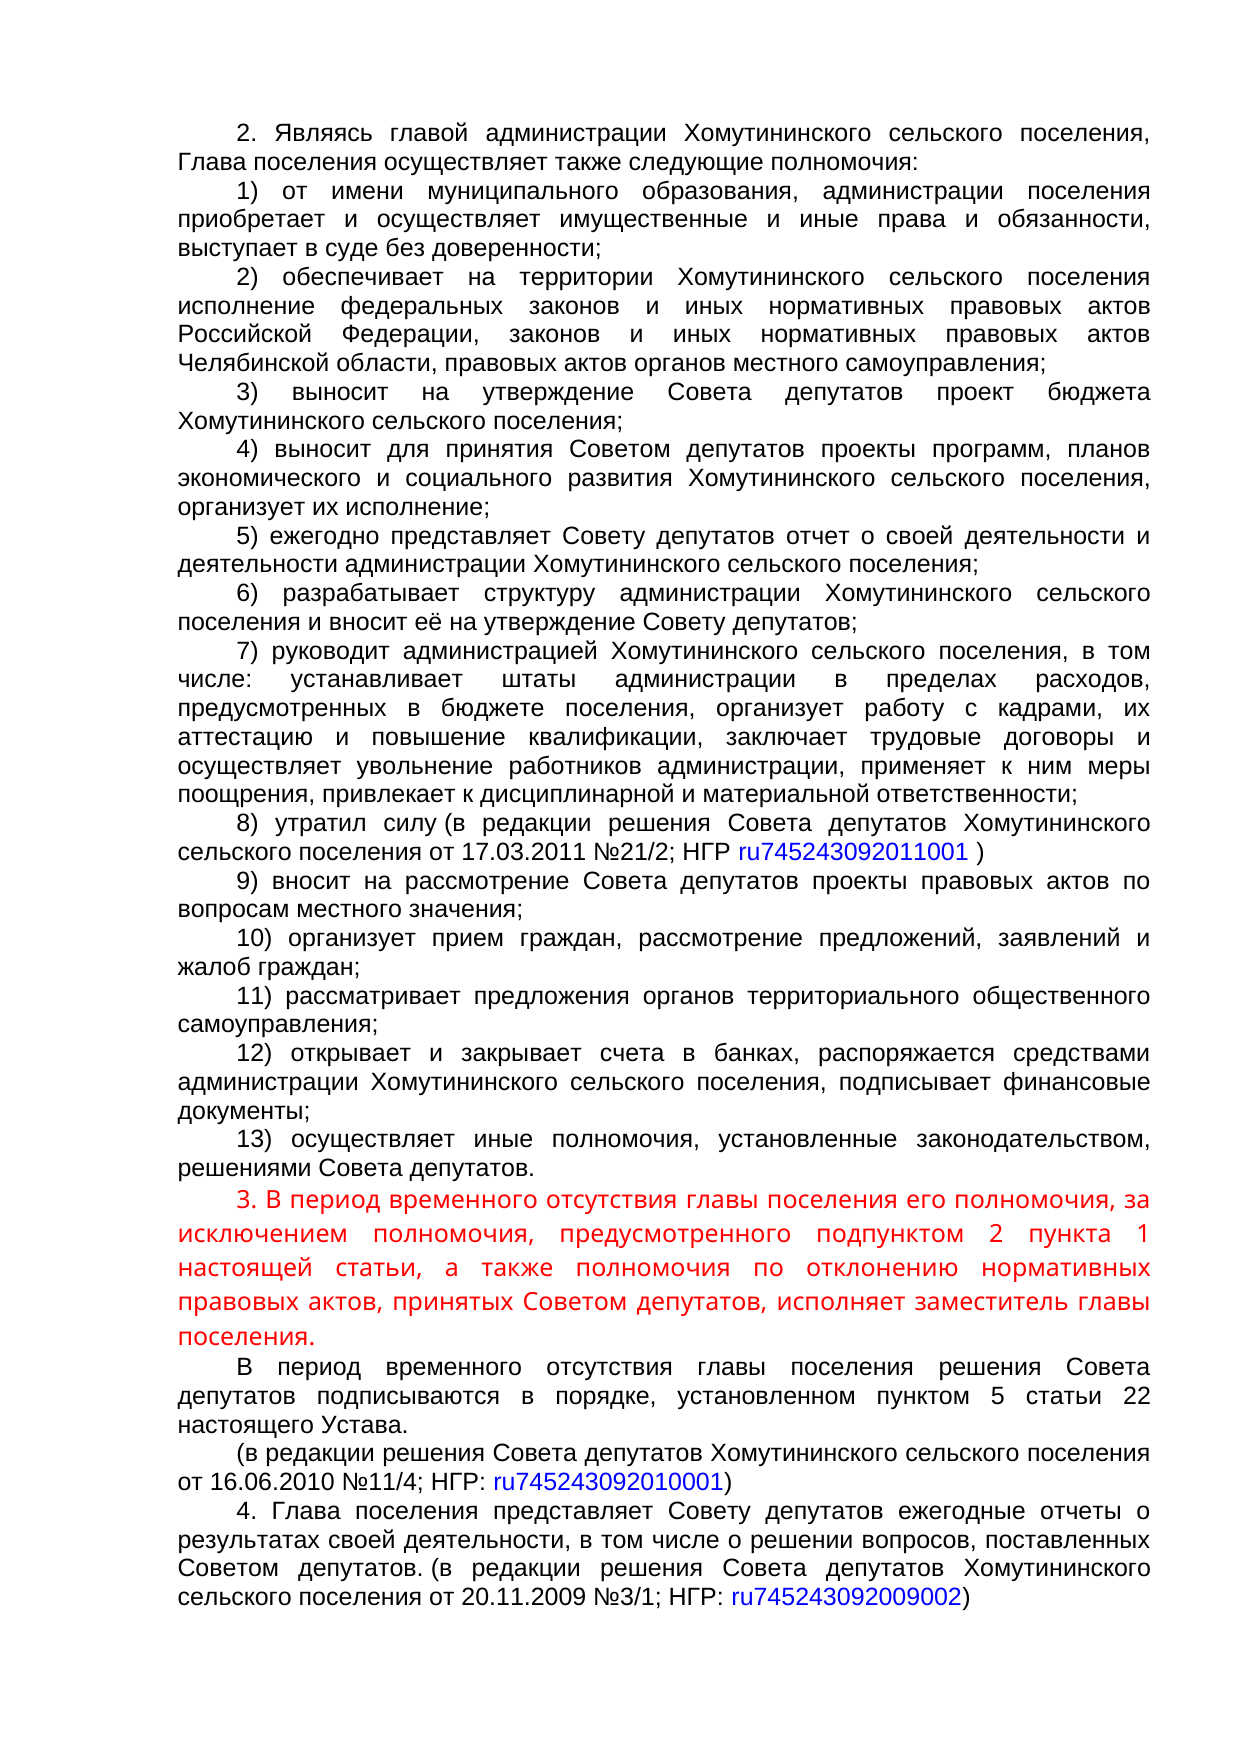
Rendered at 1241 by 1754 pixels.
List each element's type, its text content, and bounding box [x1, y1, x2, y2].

text 8) утратил силу (в редакции решения Совета депутатов Хомутининского сельского поселения от 17.03.2011 №21/2; НГР ru745243092011001 ) [177, 808, 1152, 866]
text 1) от имени муниципального образования, администрации поселения приобретает и осуществляет имущественные и иные права и обязанности, выступает в суде без доверенности; [177, 176, 1152, 262]
text 3. В период временного отсутствия главы поселения его полномочия, за исключением полномочия, предусмотренного подпунктом 2 пункта 1 настоящей статьи, а также полномочия по отклонению нормативных правовых актов, принятых Советом депутатов, исполняет заместитель главы поселения. [177, 1182, 1152, 1352]
text 13) осуществляет иные полномочия, установленные законодательством, решениями Совета депутатов. [177, 1124, 1152, 1182]
text 5) ежегодно представляет Совету депутатов отчет о своей деятельности и деятельности администрации Хомутининского сельского поселения; [177, 521, 1152, 578]
text 12) открывает и закрывает счета в банках, распоряжается средствами администрации Хомутининского сельского поселения, подписывает финансовые документы; [177, 1038, 1152, 1124]
text 9) вносит на рассмотрение Совета депутатов проекты правовых актов по вопросам местного значения; [177, 866, 1152, 923]
text 11) рассматривает предложения органов территориального общественного самоуправления; [177, 981, 1152, 1038]
text 3) выносит на утверждение Совета депутатов проект бюджета Хомутининского сельского поселения; [177, 377, 1152, 434]
text 4. Глава поселения представляет Совету депутатов ежегодные отчеты о результатах своей деятельности, в том числе о решении вопросов, поставленных Советом депутатов. (в редакции решения Совета депутатов Хомутининского сельского поселения от 20.11.2009 №3/1; НГР: ru745243092009002) [177, 1496, 1152, 1611]
text 10) организует прием граждан, рассмотрение предложений, заявлений и жалоб граждан; [177, 923, 1152, 981]
text 4) выносит для принятия Советом депутатов проекты программ, планов экономического и социального развития Хомутининского сельского поселения, организует их исполнение; [177, 434, 1152, 521]
text 2. Являясь главой администрации Хомутининского сельского поселения, Глава поселения осуществляет также следующие полномочия: [177, 118, 1152, 176]
text 2) обеспечивает на территории Хомутининского сельского поселения исполнение федеральных законов и иных нормативных правовых актов Российской Федерации, законов и иных нормативных правовых актов Челябинской области, правовых актов органов местного самоуправления; [177, 262, 1152, 377]
text 7) руководит администрацией Хомутининского сельского поселения, в том числе: устанавливает штаты администрации в пределах расходов, предусмотренных в бюджете поселения, организует работу с кадрами, их аттестацию и повышение квалификации, заключает трудовые договоры и осуществляет увольнение работников администрации, применяет к ним меры поощрения, привлекает к дисциплинарной и материальной ответственности; [177, 636, 1152, 808]
text (в редакции решения Совета депутатов Хомутининского сельского поселения от 16.06.2010 №11/4; НГР: ru745243092010001) [177, 1438, 1152, 1496]
text 6) разрабатывает структуру администрации Хомутининского сельского поселения и вносит её на утверждение Совету депутатов; [177, 578, 1152, 636]
text В период временного отсутствия главы поселения решения Совета депутатов подписываются в порядке, установленном пунктом 5 статьи 22 настоящего Устава. [177, 1352, 1152, 1438]
